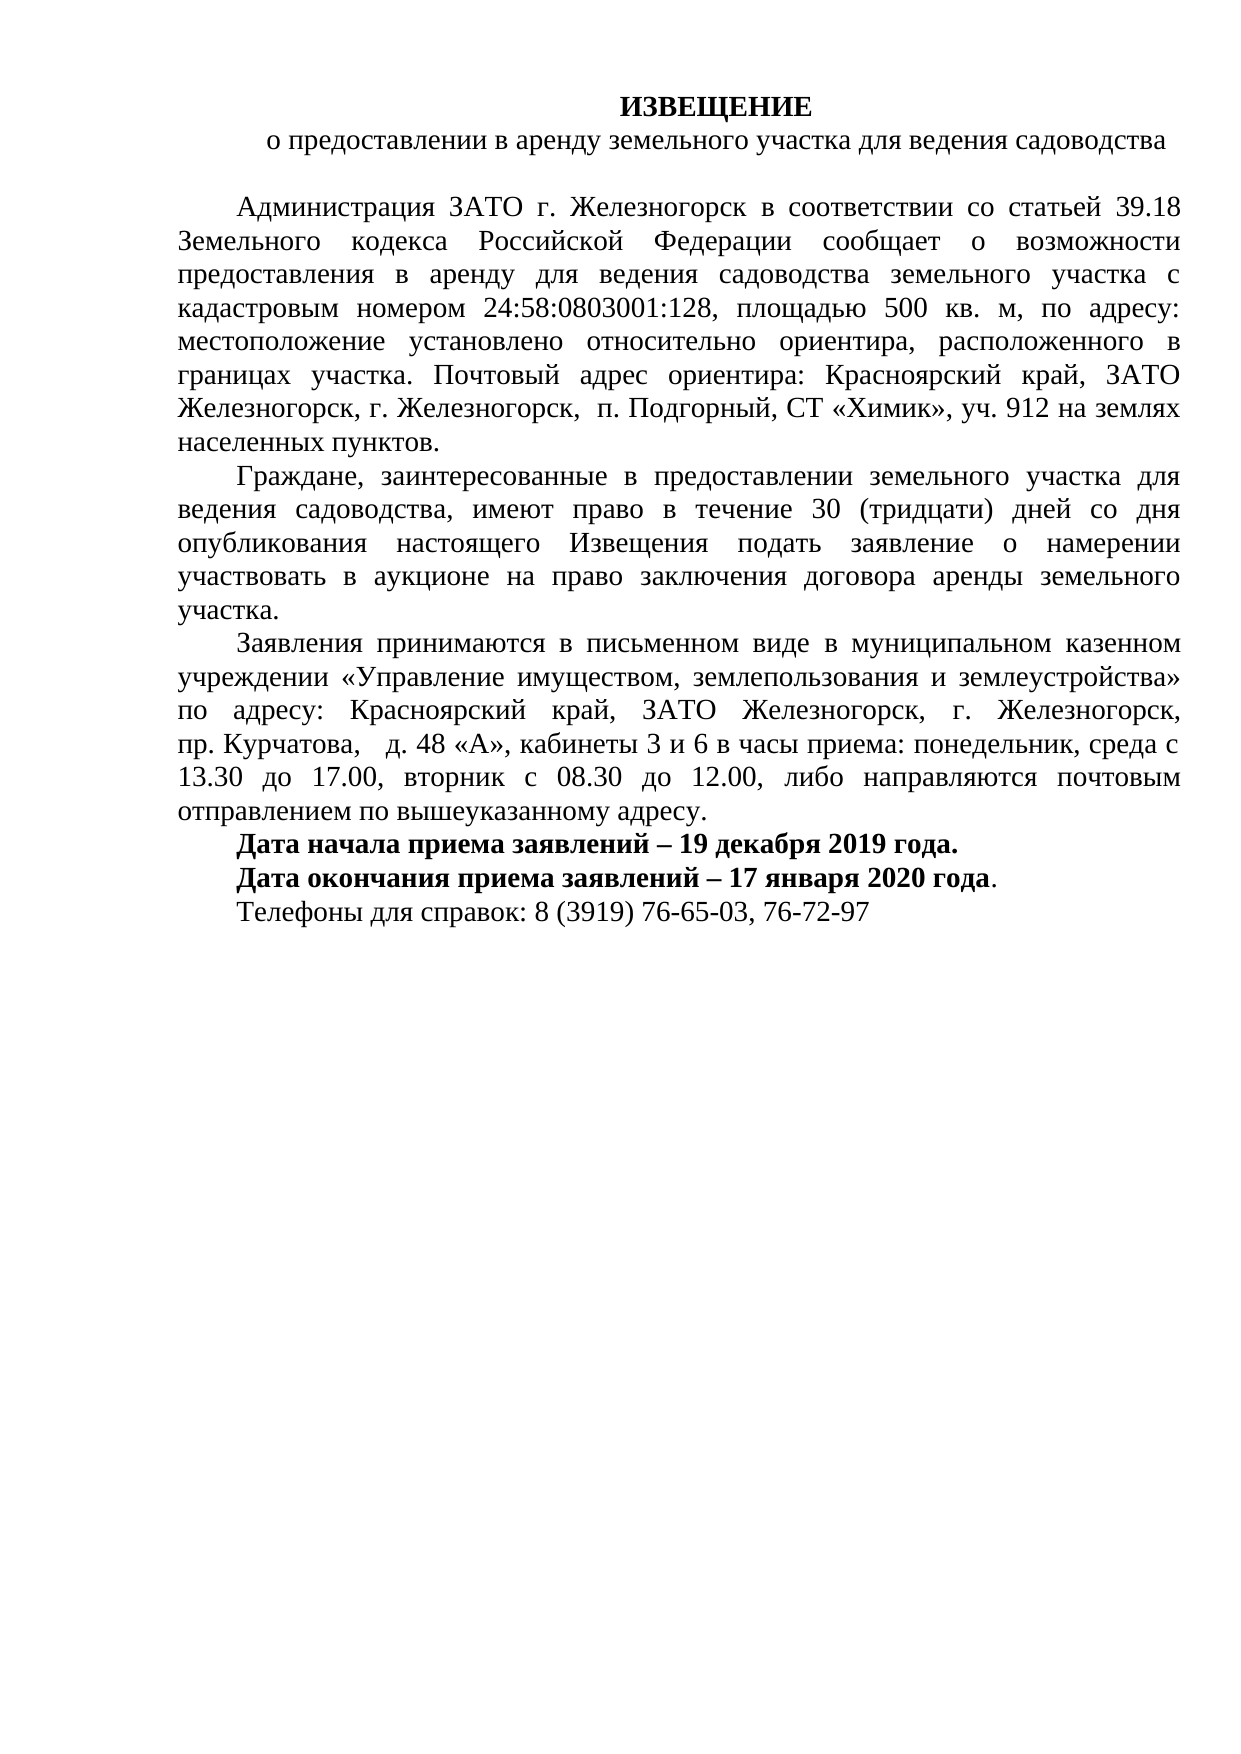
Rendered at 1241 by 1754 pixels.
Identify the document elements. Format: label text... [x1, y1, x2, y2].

text Граждане, заинтересованные в предоставлении земельного участка для ведения садоводства, имеют право в течение 30 (тридцати) дней со дня опубликования настоящего Извещения подать заявление о намерении участвовать в аукционе на право заключения договора аренды земельного участка. [177, 458, 1181, 625]
text Дата окончания приема заявлений – 17 января 2020 года. [177, 860, 1181, 894]
text Дата начала приема заявлений – 19 декабря 2019 года. [177, 827, 1181, 860]
text Телефоны для справок: 8 (3919) 76-65-03, 76-72-97 [177, 894, 1181, 927]
text ИЗВЕЩЕНИЕ [177, 89, 1181, 122]
text о предоставлении в аренду земельного участка для ведения садоводства [177, 122, 1181, 156]
text Администрация ЗАТО г. Железногорск в соответствии со статьей 39.18 Земельного кодекса Российской Федерации сообщает о возможности предоставления в аренду для ведения садоводства земельного участка с кадастровым номером 24:58:0803001:128, площадью 500 кв. м, по адресу: местоположение установлено относительно ориентира, расположенного в границах участка. Почтовый адрес ориентира: Красноярский край, ЗАТО Железногорск, г. Железногорск, п. Подгорный, СТ «Химик», уч. 912 на землях населенных пунктов. [177, 189, 1181, 458]
text Заявления принимаются в письменном виде в муниципальном казенном учреждении «Управление имуществом, землепользования и землеустройства» по адресу: Красноярский край, ЗАТО Железногорск, г. Железногорск, пр. Курчатова, д. 48 «А», кабинеты 3 и 6 в часы приема: понедельник, среда с 13.30 до 17.00, вторник с 08.30 до 12.00, либо направляются почтовым отправлением по вышеуказанному адресу. [177, 625, 1181, 827]
